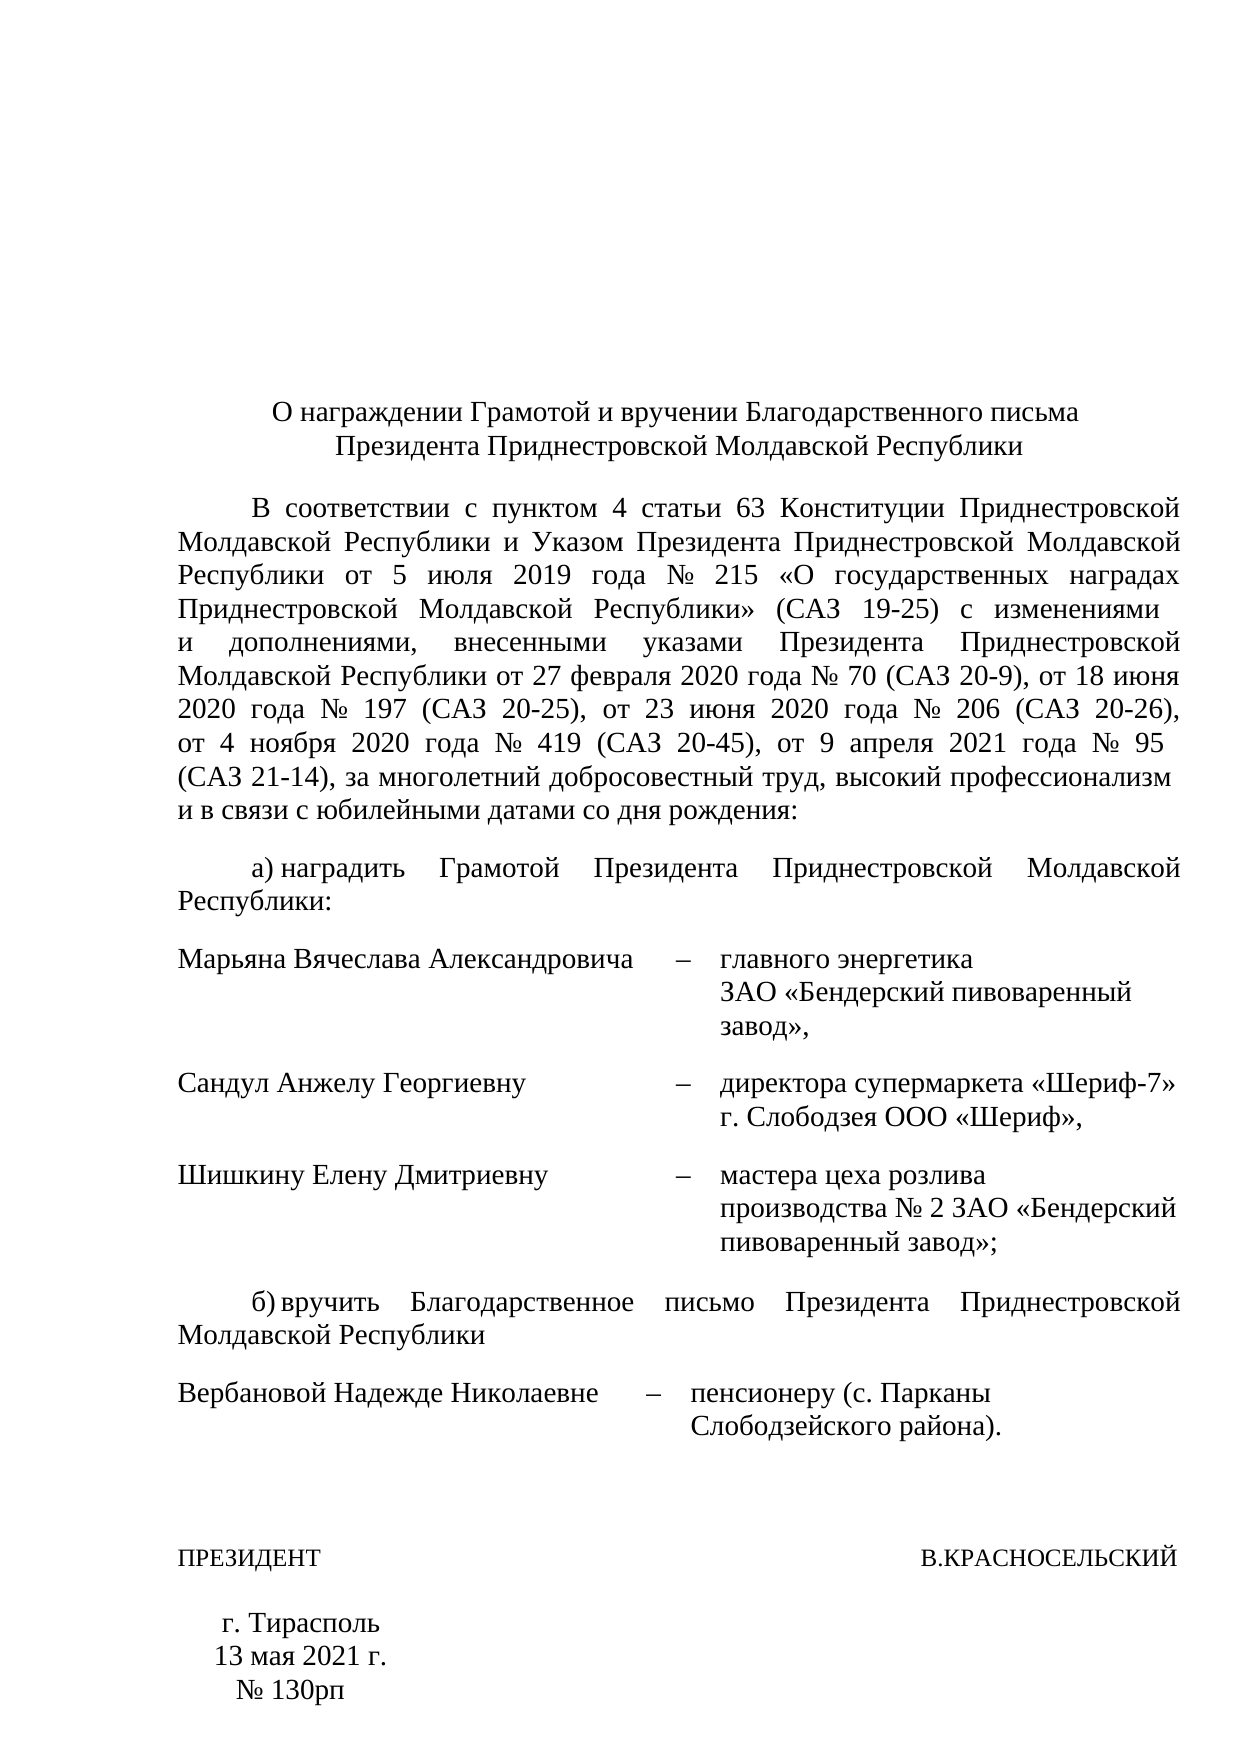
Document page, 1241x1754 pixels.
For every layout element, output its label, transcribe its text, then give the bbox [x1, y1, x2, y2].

table_cell мастера цеха розлива производства № 2 ЗАО «Бендерский пивоваренный завод»; [709, 1157, 1192, 1257]
table_header главного энергетика ЗАО «Бендерский пивоваренный завод», [709, 941, 1192, 1066]
table_header – [665, 941, 709, 1066]
table_cell Шишкину Елену Дмитриевну [166, 1157, 664, 1257]
table_cell Сандул Анжелу Георгиевну [166, 1066, 664, 1157]
text ПРЕЗИДЕНТ В.КРАСНОСЕЛЬСКИЙ [177, 1543, 1181, 1571]
table_cell – [665, 1157, 709, 1257]
table_header пенсионеру (с. Парканы Слободзейского района). [679, 1375, 1192, 1442]
list вручить Благодарственное письмо Президента Приднестровской Молдавской Республики [177, 1284, 1181, 1351]
table_header – [635, 1375, 679, 1442]
list наградить Грамотой Президента Приднестровской Молдавской Республики: [177, 850, 1181, 917]
text г. Тирасполь [177, 1605, 1181, 1638]
text О награждении Грамотой и вручении Благодарственного письма Президента Приднестровской Молдавской Республики [177, 394, 1181, 490]
text 13 мая 2021 г. [177, 1638, 1181, 1672]
table_cell – [665, 1066, 709, 1157]
table_cell директора супермаркета «Шериф-7» г. Слободзея ООО «Шериф», [709, 1066, 1192, 1157]
table_header Марьяна Вячеслава Александровича [166, 941, 664, 1066]
text № 130рп [177, 1672, 1181, 1706]
text В соответствии с пунктом 4 статьи 63 Конституции Приднестровской Молдавской Республики и Указом Президента Приднестровской Молдавской Республики от 5 июля 2019 года № 215 «О государственных наградах Приднестровской Молдавской Республики» (САЗ 19-25) с изменениями и дополнениями, внесенными указами Президента Приднестровской Молдавской Республики от 27 февраля 2020 года № 70 (САЗ 20-9), от 18 июня 2020 года № 197 (САЗ 20-25), от 23 июня 2020 года № 206 (САЗ 20-26), от 4 ноября 2020 года № 419 (САЗ 20-45), от 9 апреля 2021 года № 95 (САЗ 21-14), за многолетний добросовестный труд, высокий профессионализм и в связи с юбилейными датами со дня рождения: [177, 490, 1181, 826]
table_header Вербановой Надежде Николаевне [166, 1375, 635, 1442]
